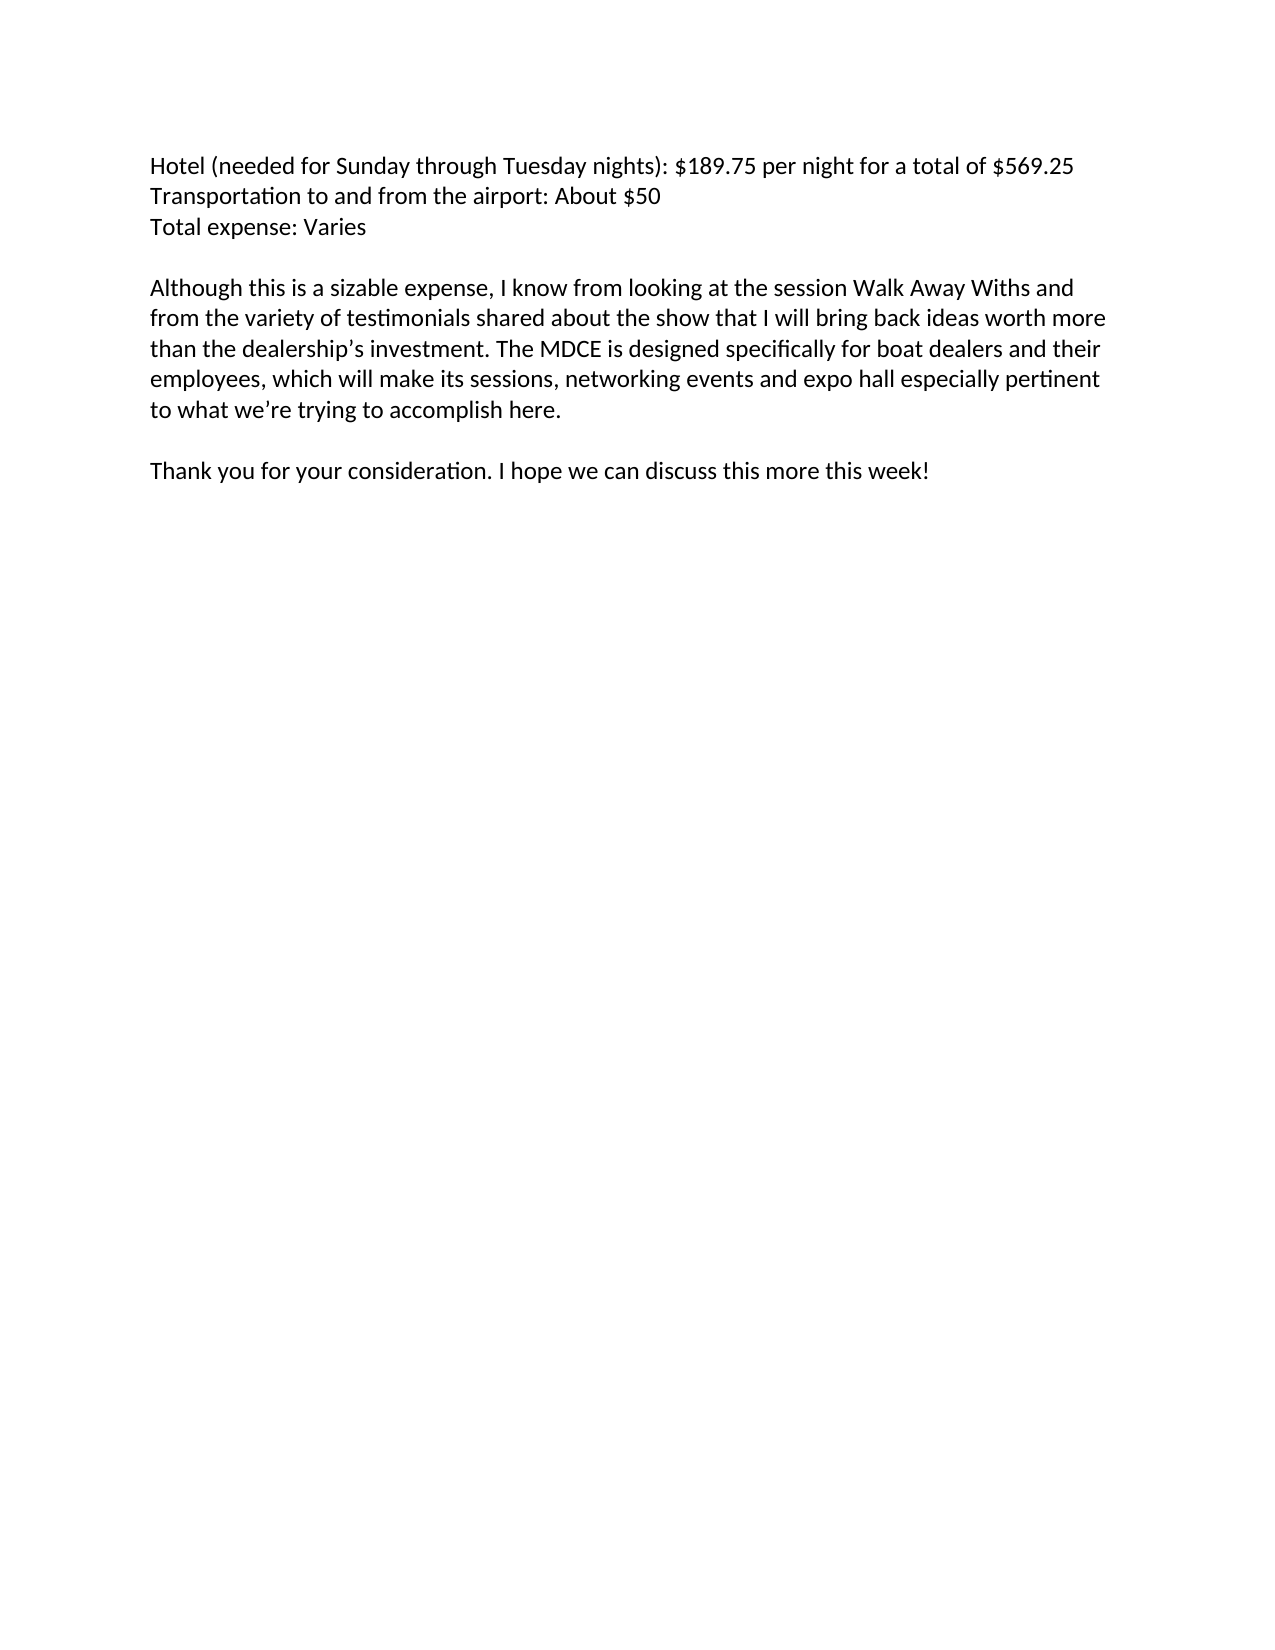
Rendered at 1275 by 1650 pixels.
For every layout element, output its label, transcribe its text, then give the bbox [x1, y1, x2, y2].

text Hotel (needed for Sunday through Tuesday nights): $189.75 per night for a total of $569.25 [150, 150, 1125, 181]
text Transportation to and from the airport: About $50 [150, 181, 1125, 211]
text Total expense: Varies [150, 211, 1125, 242]
text Thank you for your consideration. I hope we can discuss this more this week! [150, 455, 1125, 486]
text Although this is a sizable expense, I know from looking at the session Walk Away Withs and from the variety of testimonials shared about the show that I will bring back ideas worth more than the dealership’s investment. The MDCE is designed specifically for boat dealers and their employees, which will make its sessions, networking events and expo hall especially pertinent to what we’re trying to accomplish here. [150, 272, 1125, 425]
